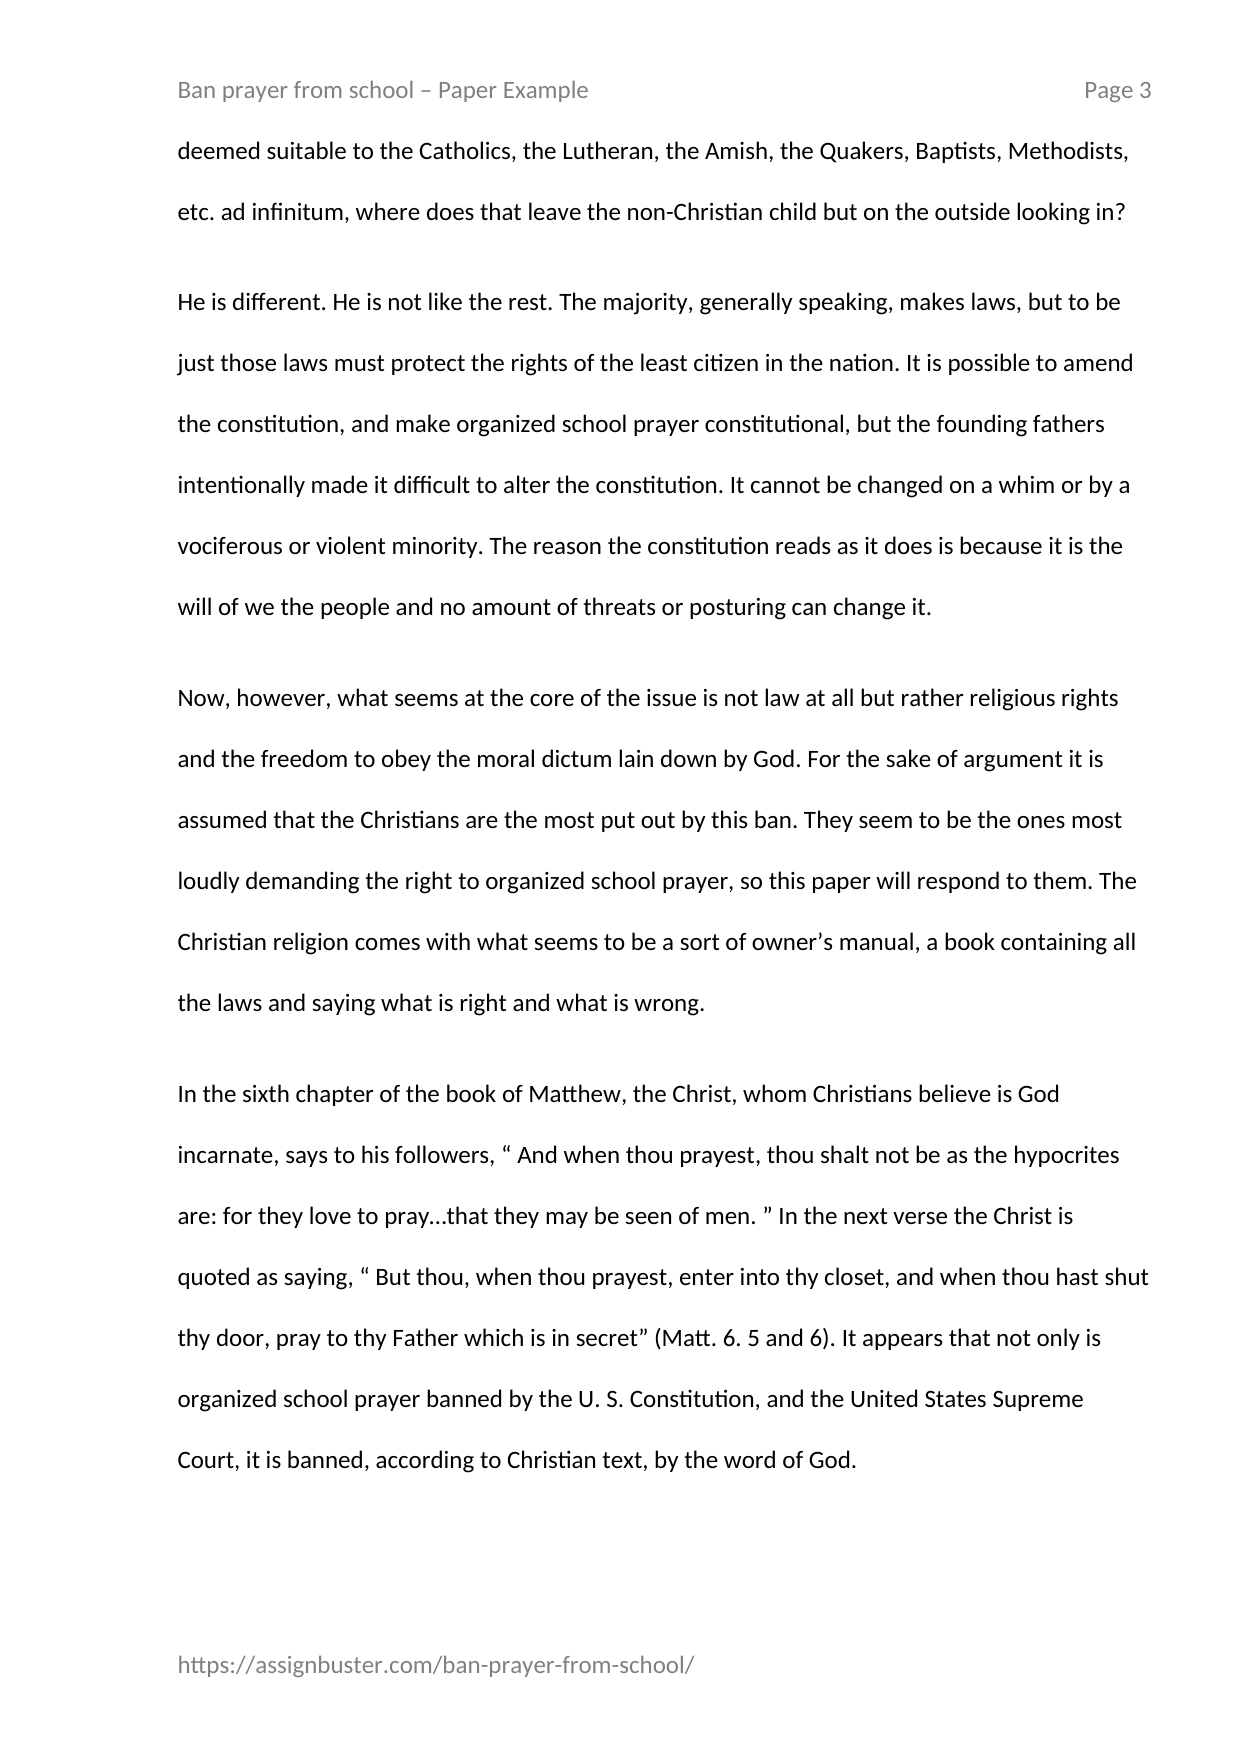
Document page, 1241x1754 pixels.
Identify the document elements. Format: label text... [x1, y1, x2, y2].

text He is different. He is not like the rest. The majority, generally speaking, makes laws, but to be just those laws must protect the rights of the least citizen in the nation. It is possible to amend the constitution, and make organized school prayer constitutional, but the founding fathers intentionally made it difficult to alter the constitution. It cannot be changed on a whim or by a vociferous or violent minority. The reason the constitution reads as it does is because it is the will of we the people and no amount of threats or posturing can change it. [177, 286, 1152, 622]
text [177, 135, 1152, 226]
text Now, however, what seems at the core of the issue is not law at all but rather religious rights and the freedom to obey the moral dictum lain down by God. For the sake of argument it is assumed that the Christians are the most put out by this ban. They seem to be the ones most loudly demanding the right to organized school prayer, so this paper will respond to them. The Christian religion comes with what seems to be a sort of owner’s manual, a book containing all the laws and saying what is right and what is wrong. [177, 682, 1152, 1018]
text In the sixth chapter of the book of Matthew, the Christ, whom Christians believe is God incarnate, says to his followers, “ And when thou prayest, thou shalt not be as the hypocrites are: for they love to pray…that they may be seen of men. ” In the next verse the Christ is quoted as saying, “ But thou, when thou prayest, enter into thy closet, and when thou hast shut thy door, pray to thy Father which is in secret” (Matt. 6. 5 and 6). It appears that not only is organized school prayer banned by the U. S. Constitution, and the United States Supreme Court, it is banned, according to Christian text, by the word of God. [177, 1078, 1152, 1474]
